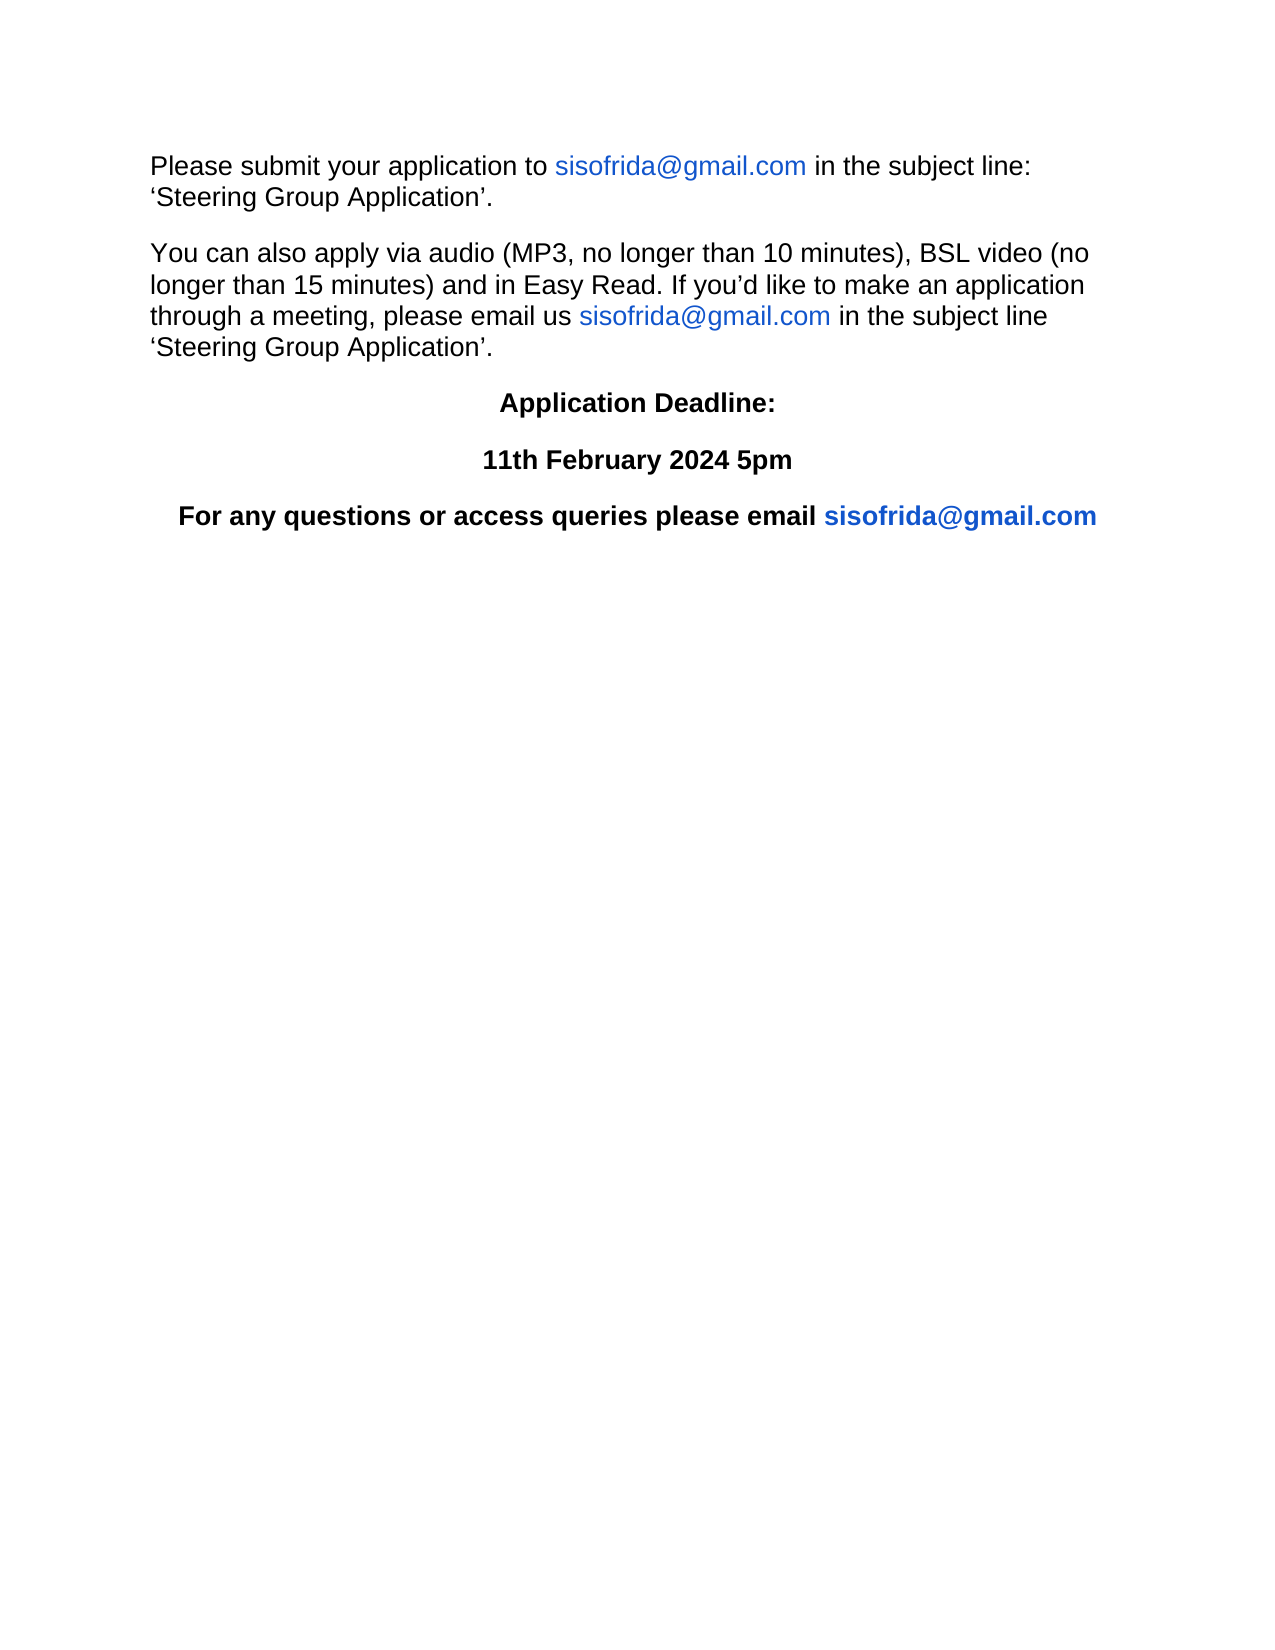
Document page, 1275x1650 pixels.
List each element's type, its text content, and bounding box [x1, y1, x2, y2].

text Application Deadline: [150, 387, 1125, 419]
text For any questions or access queries please email sisofrida@gmail.com [150, 500, 1125, 531]
text You can also apply via audio (MP3, no longer than 10 minutes), BSL video (no longer than 15 minutes) and in Easy Read. If you’d like to make an application through a meeting, please email us sisofrida@gmail.com in the subject line ‘Steering Group Application’. [150, 237, 1125, 362]
text Please submit your application to sisofrida@gmail.com in the subject line: ‘Steering Group Application’. [150, 150, 1125, 212]
text 11th February 2024 5pm [150, 444, 1125, 475]
